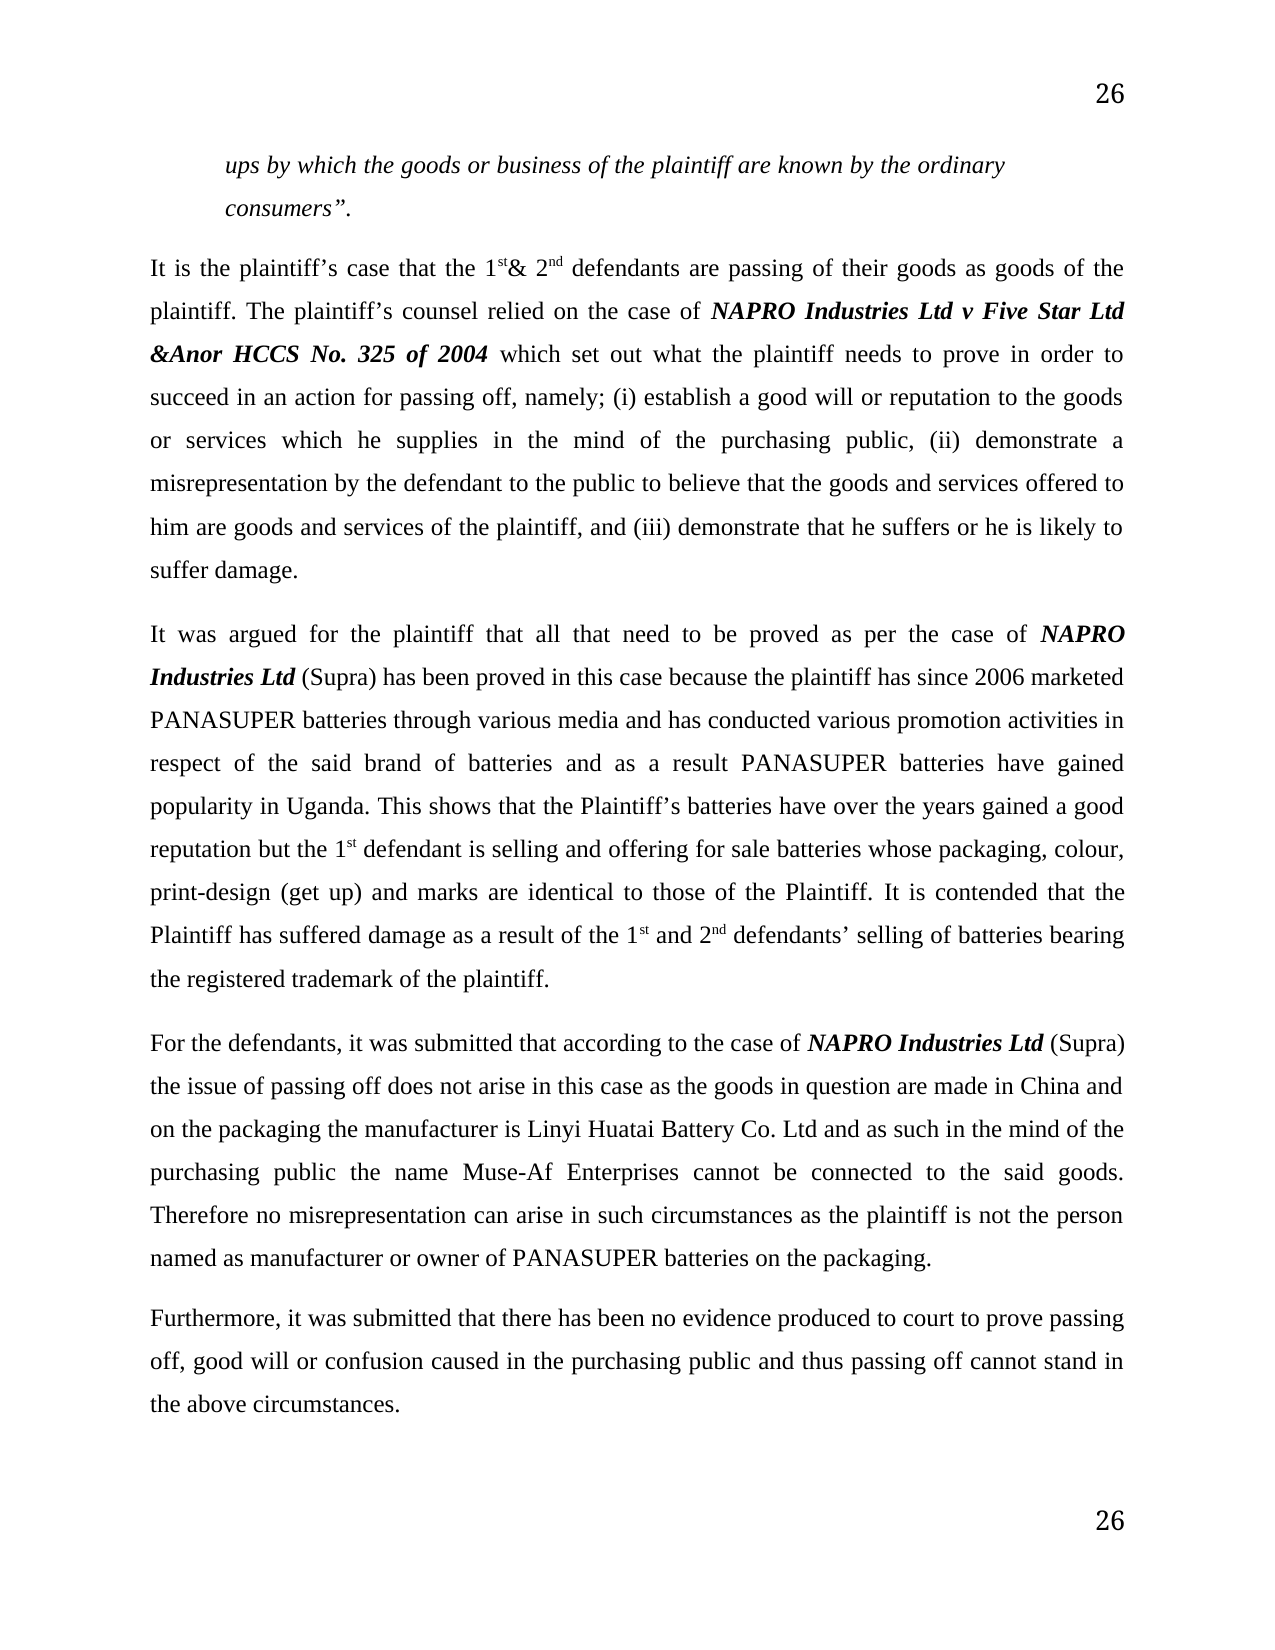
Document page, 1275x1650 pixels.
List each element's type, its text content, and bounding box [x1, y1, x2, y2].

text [225, 150, 1007, 222]
text It was argued for the plaintiff that all that need to be proved as per the case of NAPRO Industries Ltd (Supra) has been proved in this case because the plaintiff has since 2006 marketed PANASUPER batteries through various media and has conducted various promotion activities in respect of the said brand of batteries and as a result PANASUPER batteries have gained popularity in Uganda. This shows that the Plaintiff’s batteries have over the years gained a good reputation but the 1st defendant is selling and offering for sale batteries whose packaging, colour, print-design (get up) and marks are identical to those of the Plaintiff. It is contended that the Plaintiff has suffered damage as a result of the 1st and 2nd defendants’ selling of batteries bearing the registered trademark of the plaintiff. [150, 619, 1125, 992]
text Furthermore, it was submitted that there has been no evidence produced to court to prove passing off, good will or confusion caused in the purchasing public and thus passing off cannot stand in the above circumstances. [150, 1303, 1125, 1418]
text It is the plaintiff’s case that the 1st& 2nd defendants are passing of their goods as goods of the plaintiff. The plaintiff’s counsel relied on the case of NAPRO Industries Ltd v Five Star Ltd &Anor HCCS No. 325 of 2004 which set out what the plaintiff needs to prove in order to succeed in an action for passing off, namely; (i) establish a good will or reputation to the goods or services which he supplies in the mind of the purchasing public, (ii) demonstrate a misrepresentation by the defendant to the public to believe that the goods and services offered to him are goods and services of the plaintiff, and (iii) demonstrate that he suffers or he is likely to suffer damage. [150, 253, 1125, 583]
text For the defendants, it was submitted that according to the case of NAPRO Industries Ltd (Supra) the issue of passing off does not arise in this case as the goods in question are made in China and on the packaging the manufacturer is Linyi Huatai Battery Co. Ltd and as such in the mind of the purchasing public the name Muse-Af Enterprises cannot be connected to the said goods. Therefore no misrepresentation can arise in such circumstances as the plaintiff is not the person named as manufacturer or owner of PANASUPER batteries on the packaging. [150, 1028, 1125, 1272]
